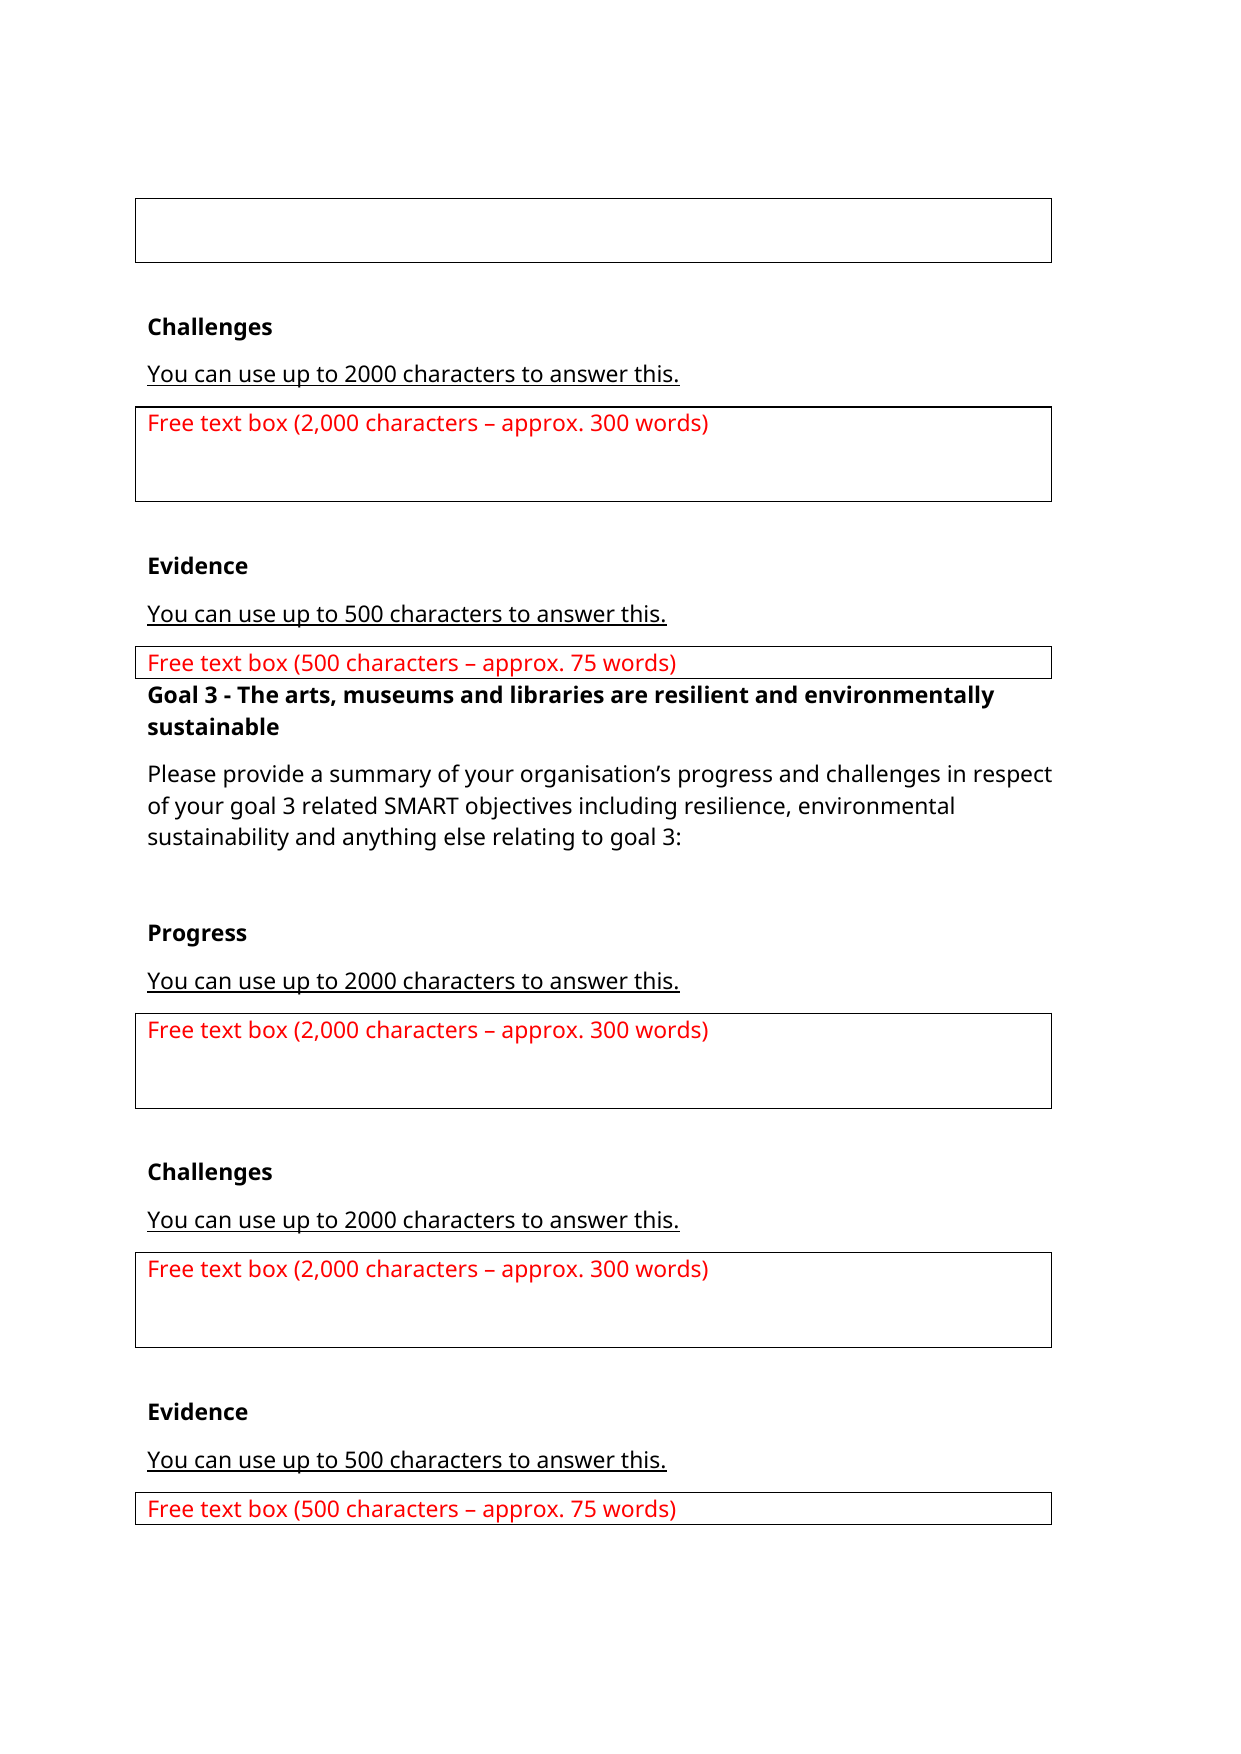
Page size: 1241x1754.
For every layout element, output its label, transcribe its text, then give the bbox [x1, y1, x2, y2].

text Evidence [147, 1396, 1063, 1427]
text Progress [147, 917, 1063, 948]
text You can use up to 500 characters to answer this. [147, 598, 1063, 629]
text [147, 358, 1063, 390]
table_header Free text box (2,000 characters – approx. 300 words) [136, 1014, 1051, 1107]
table_header Free text box (500 characters – approx. 75 words) [136, 1493, 1051, 1524]
table_header Free text box (2,000 characters – approx. 300 words) [136, 1253, 1051, 1347]
text Goal 3 - The arts, museums and libraries are resilient and environmentally sustainable [147, 679, 1063, 742]
text Challenges [147, 311, 1063, 342]
text Evidence [147, 550, 1063, 581]
table_header Free text box (500 characters – approx. 75 words) [136, 647, 1051, 678]
text Challenges [147, 1156, 1063, 1188]
text You can use up to 2000 characters to answer this. [147, 1204, 1063, 1236]
text You can use up to 500 characters to answer this. [147, 1444, 1063, 1475]
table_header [136, 408, 1051, 501]
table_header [136, 199, 1051, 262]
text Please provide a summary of your organisation’s progress and challenges in respect of your goal 3 related SMART objectives including resilience, environmental sustainability and anything else relating to goal 3: [147, 758, 1063, 852]
text You can use up to 2000 characters to answer this. [147, 965, 1063, 996]
